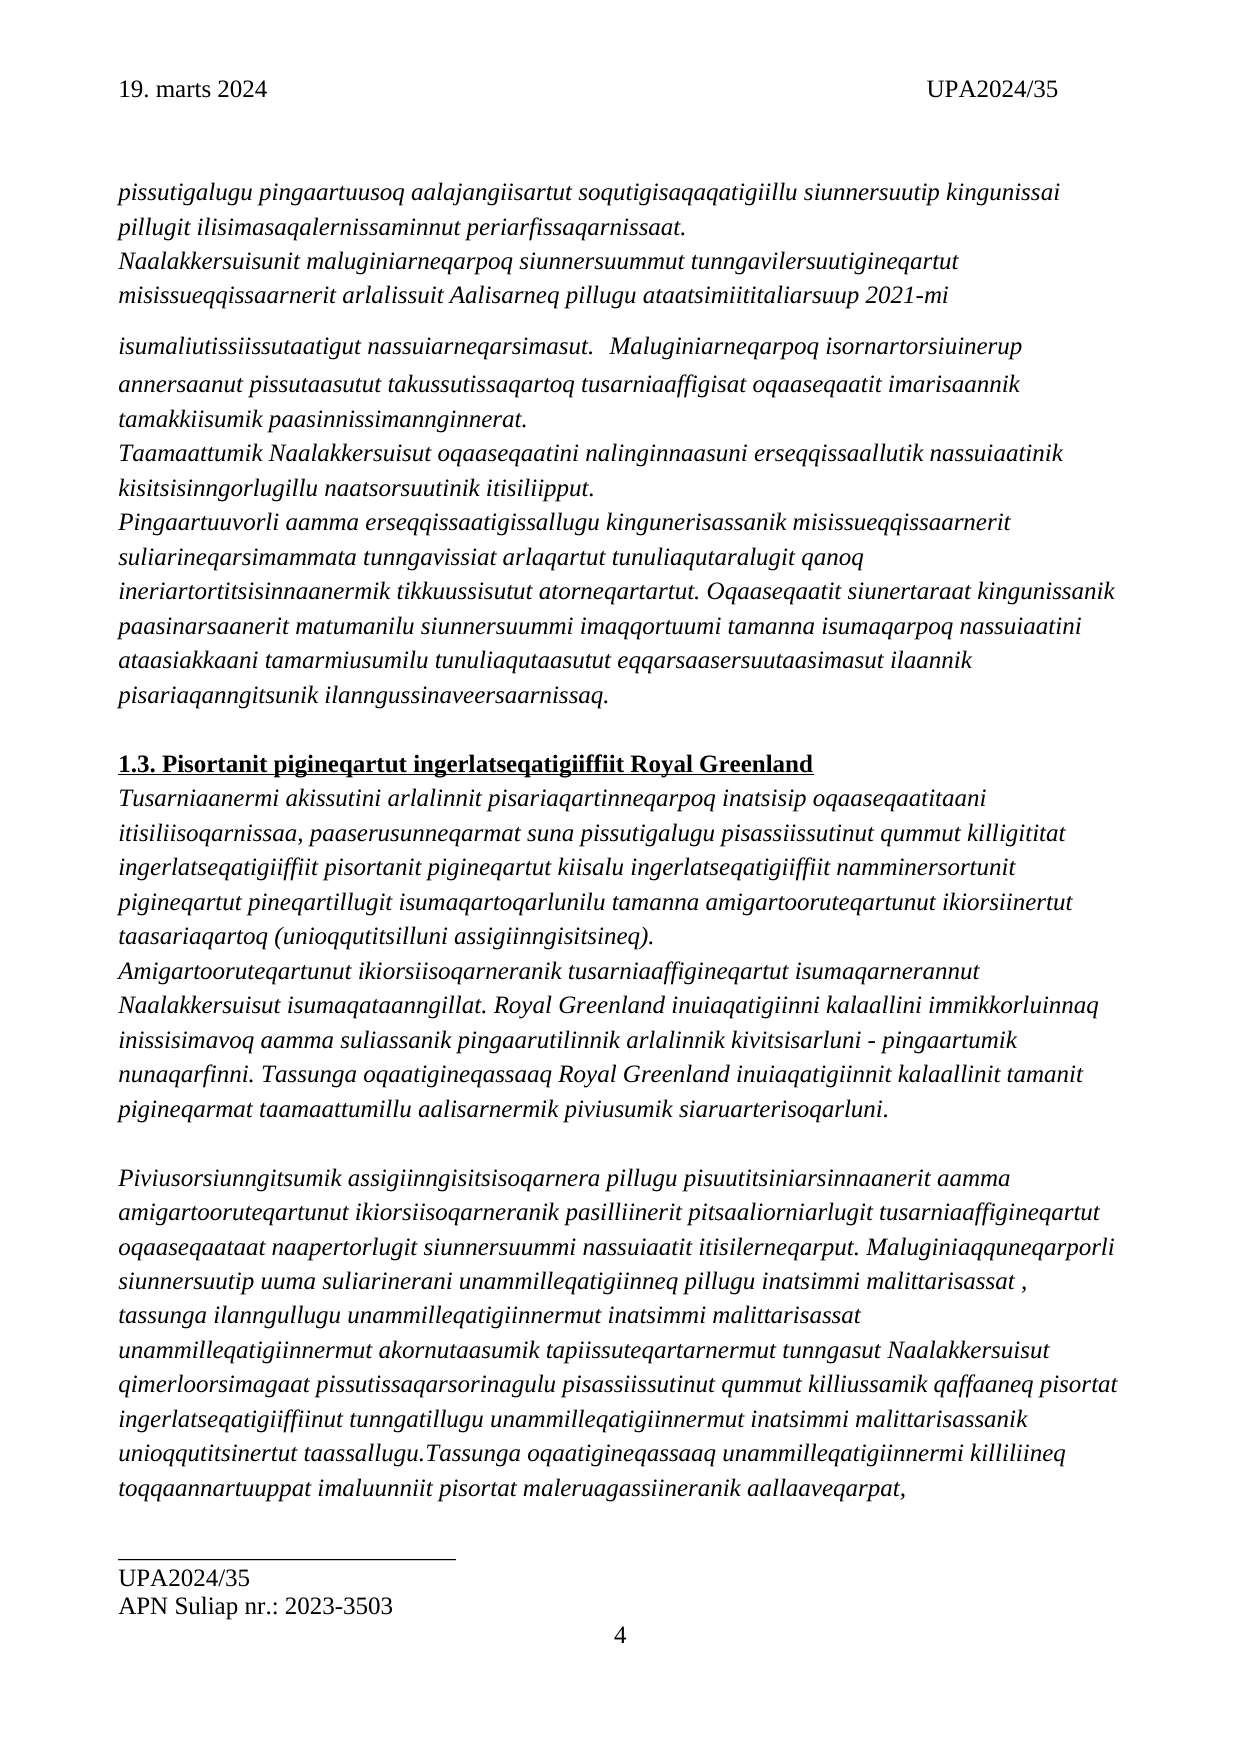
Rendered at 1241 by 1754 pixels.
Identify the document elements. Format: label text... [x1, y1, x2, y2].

text Tusarniaanermi akissutini arlalinnit pisariaqartinneqarpoq inatsisip oqaaseqaatitaani itisiliisoqarnissaa, paaserusunneqarmat suna pissutigalugu pisassiissutinut qummut killigititat ingerlatseqatigiiffiit pisortanit pigineqartut kiisalu ingerlatseqatigiiffiit namminersortunit pigineqartut pineqartillugit isumaqartoqarlunilu tamanna amigartooruteqartunut ikiorsiinertut taasariaqartoq (unioqqutitsilluni assigiinngisitsineq). [118, 783, 1122, 950]
text Amigartooruteqartunut ikiorsiisoqarneranik tusarniaaffigineqartut isumaqarnerannut Naalakkersuisut isumaqataanngillat. Royal Greenland inuiaqatigiinni kalaallini immikkorluinnaq inissisimavoq aamma suliassanik pingaarutilinnik arlalinnik kivitsisarluni - pingaartumik nunaqarfinni. Tassunga oqaatigineqassaaq Royal Greenland inuiaqatigiinnit kalaallinit tamanit pigineqarmat taamaattumillu aalisarnermik piviusumik siaruarterisoqarluni. [118, 956, 1122, 1122]
text Naalakkersuisunit maluginiarneqarpoq siunnersuummut tunngavilersuutigineqartut misissueqqissaarnerit arlalissuit Aalisarneq pillugu ataatsimiititaliarsuup 2021-mi isumaliutissiissutaatigut nassuiarneqarsimasut. Maluginiarneqarpoq isornartorsiuinerup annersaanut pissutaasutut takussutissaqartoq tusarniaaffigisat oqaaseqaatit imarisaannik tamakkiisumik paasinnissimannginnerat. [118, 246, 1122, 433]
text Pingaartuuvorli aamma erseqqissaatigissallugu kingunerisassanik misissueqqissaarnerit suliarineqarsimammata tunngavissiat arlaqartut tunuliaqutaralugit qanoq ineriartortitsisinnaanermik tikkuussisutut atorneqartartut. Oqaaseqaatit siunertaraat kingunissanik paasinarsaanerit matumanilu siunnersuummi imaqqortuumi tamanna isumaqarpoq nassuiaatini ataasiakkaani tamarmiusumilu tunuliaqutaasutut eqqarsaasersuutaasimasut ilaannik pisariaqanngitsunik ilanngussinaveersaarnissaq. [118, 507, 1122, 709]
text Taamaattumik Naalakkersuisut oqaaseqaatini nalinginnaasuni erseqqissaallutik nassuiaatinik kisitsisinngorlugillu naatsorsuutinik itisiliipput. [118, 438, 1122, 502]
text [118, 177, 1122, 240]
text 1.3. Pisortanit pigineqartut ingerlatseqatigiiffiit Royal Greenland [118, 749, 1122, 778]
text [118, 1163, 1122, 1502]
